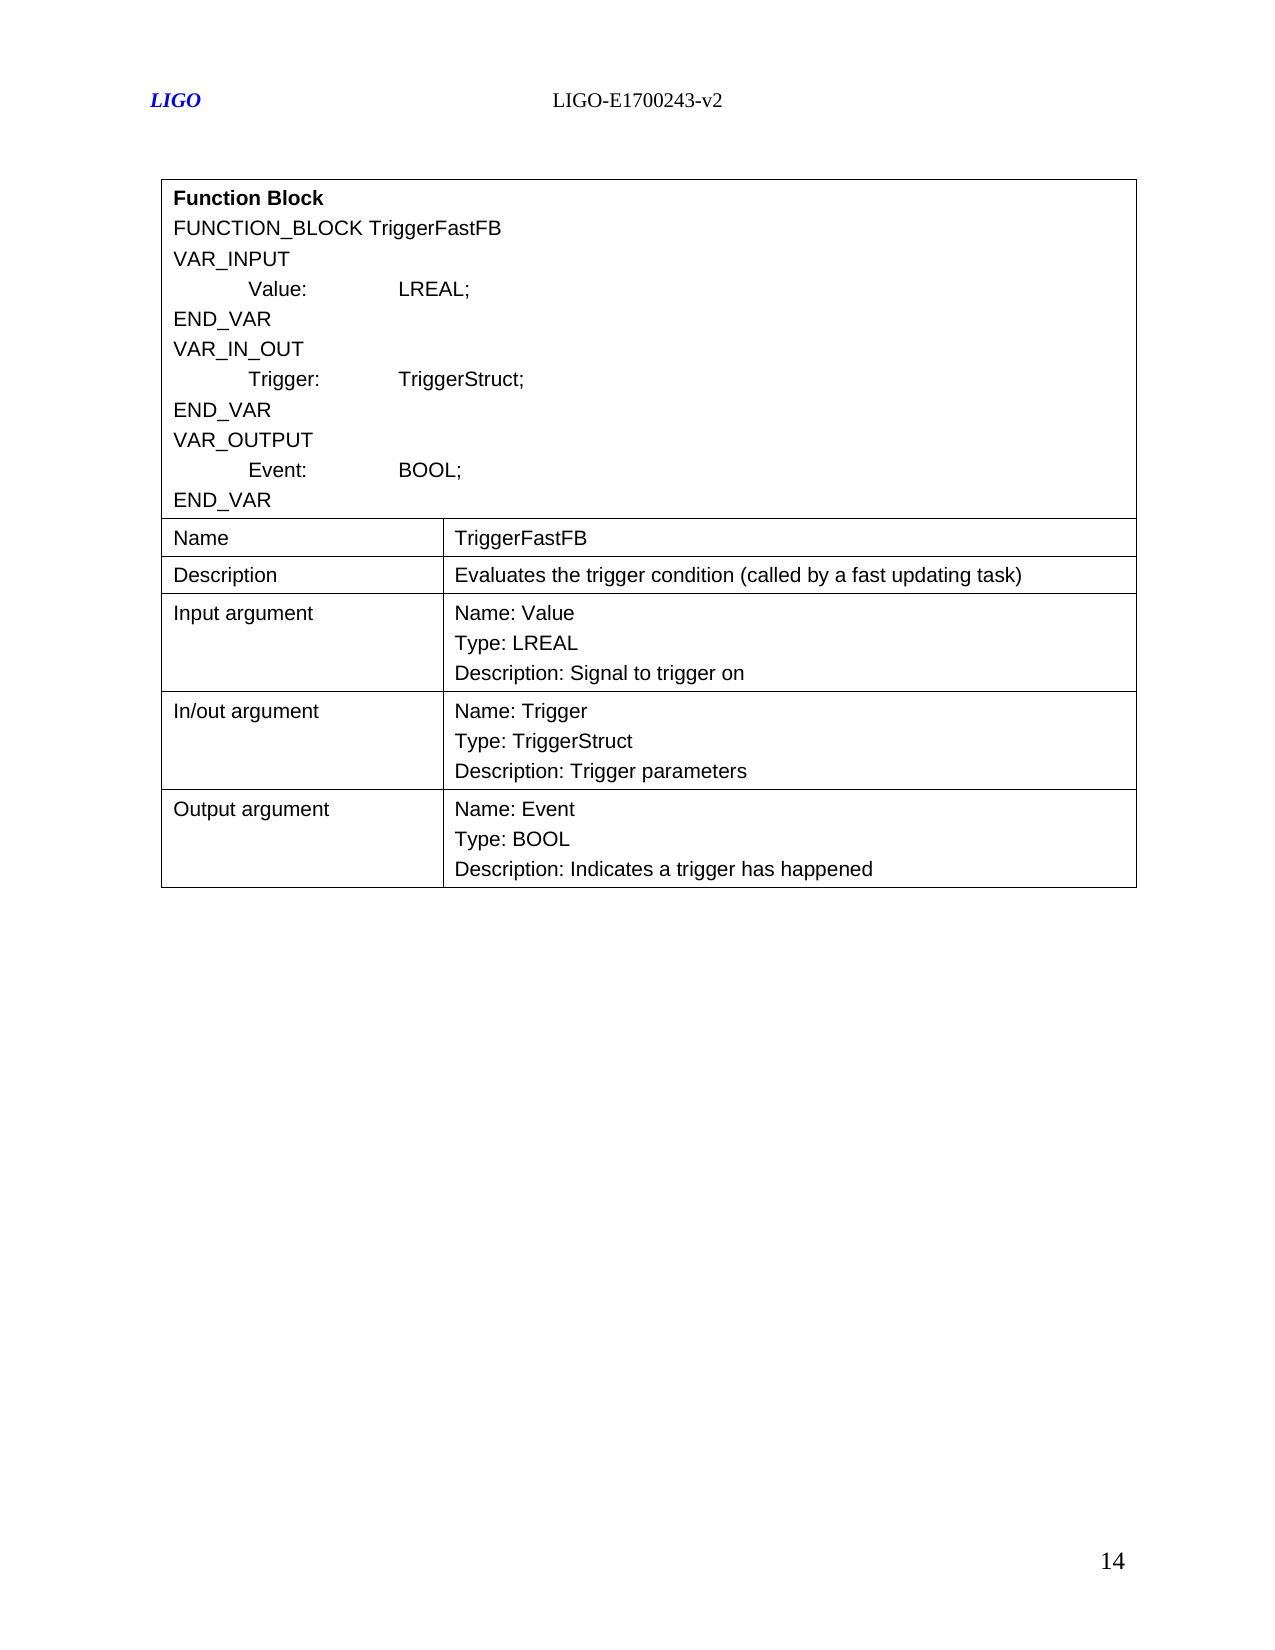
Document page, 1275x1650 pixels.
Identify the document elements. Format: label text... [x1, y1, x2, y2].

table_cell Input argument [162, 594, 443, 691]
table_header Function Block FUNCTION_BLOCK TriggerFastFB VAR_INPUT Value: LREAL; END_VAR VAR_IN_OUT Trigger: TriggerStruct; END_VAR VAR_OUTPUT Event: BOOL; END_VAR [162, 180, 1136, 518]
table_cell Output argument [162, 790, 443, 887]
table_cell Name: Value Type: LREAL Description: Signal to trigger on [444, 594, 1136, 691]
table_cell In/out argument [162, 692, 443, 789]
table_cell Evaluates the trigger condition (called by a fast updating task) [444, 557, 1136, 593]
table_cell Description [162, 557, 443, 593]
table_cell Name: Event Type: BOOL Description: Indicates a trigger has happened [444, 790, 1136, 887]
table_cell Name [162, 519, 443, 556]
table_cell Name: Trigger Type: TriggerStruct Description: Trigger parameters [444, 692, 1136, 789]
table_cell TriggerFastFB [444, 519, 1136, 556]
